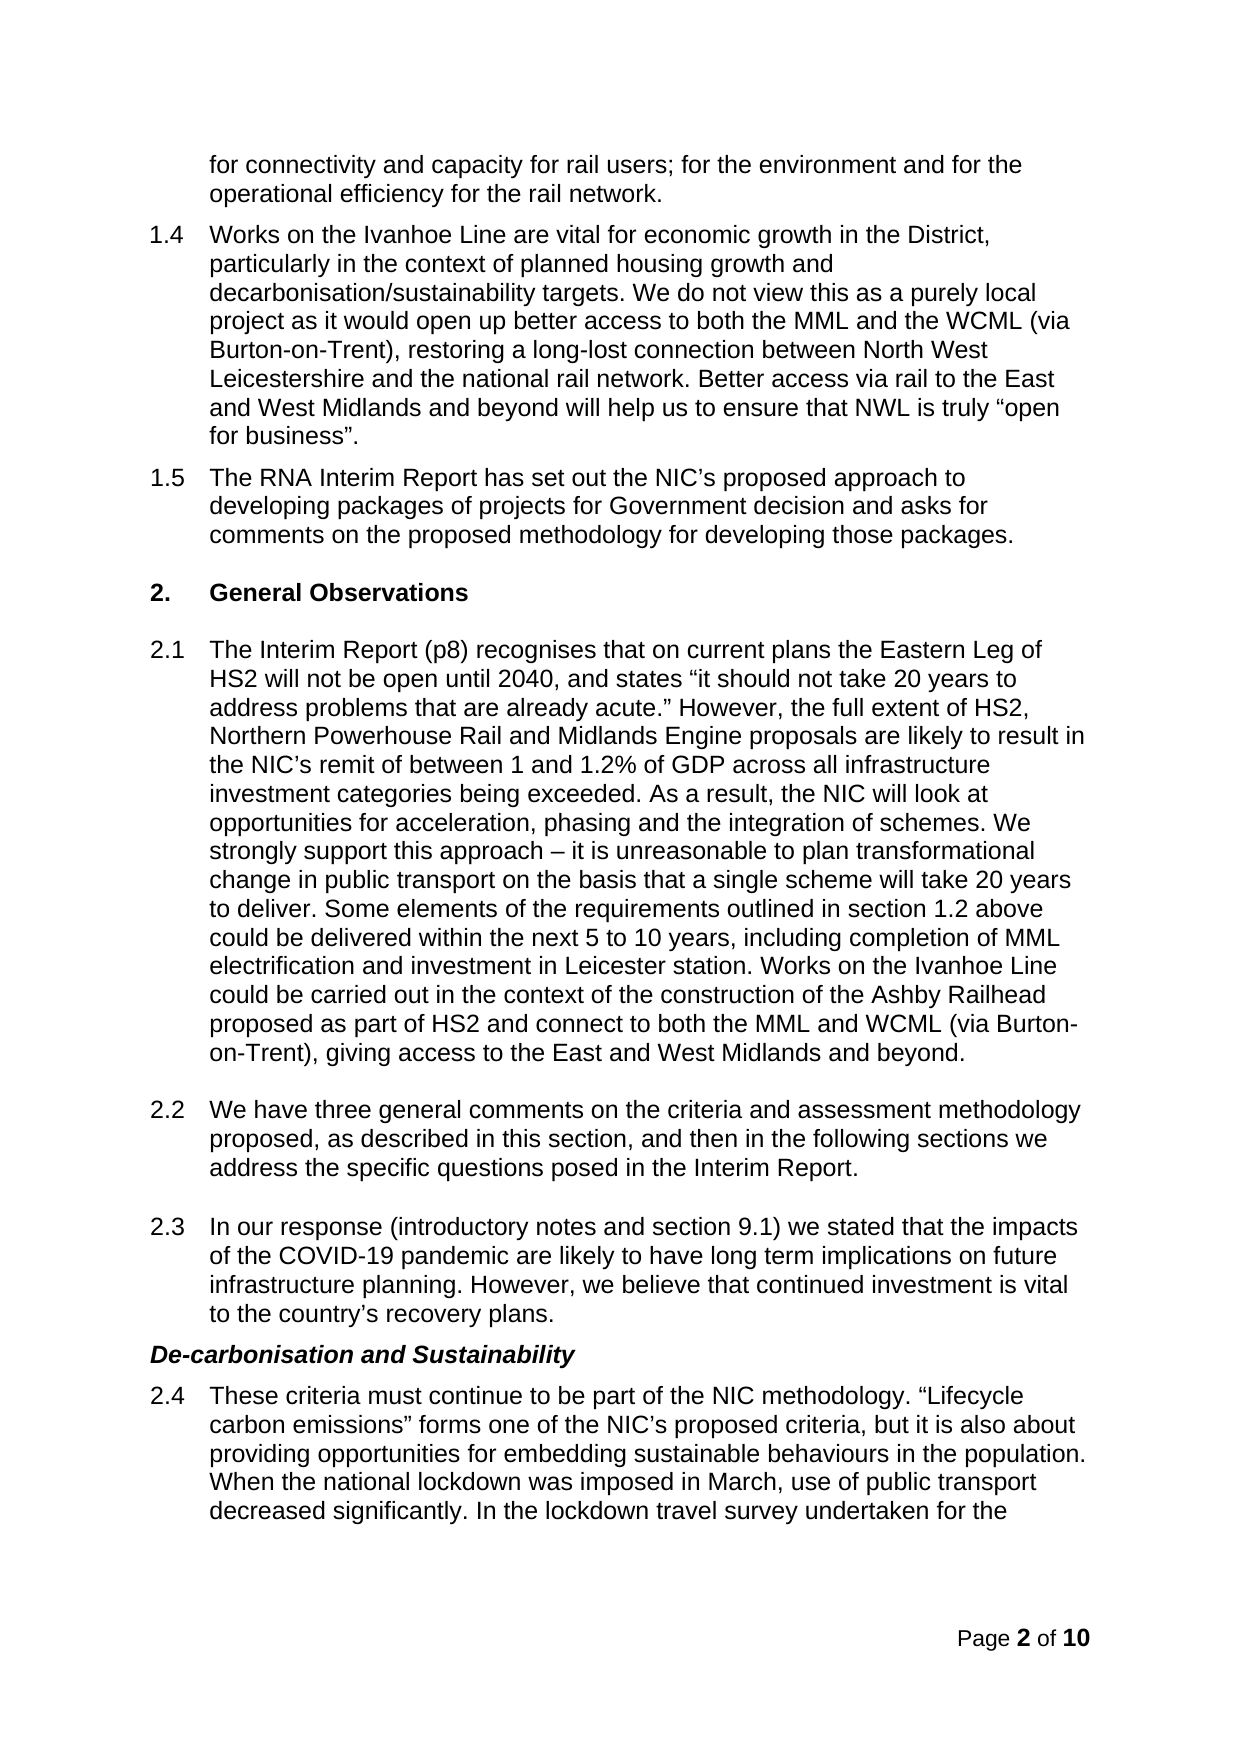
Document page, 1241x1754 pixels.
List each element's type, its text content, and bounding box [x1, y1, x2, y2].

list We have three general comments on the criteria and assessment methodology proposed, as described in this section, and then in the following sections we address the specific questions posed in the Interim Report. [150, 1095, 1090, 1181]
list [150, 1381, 1090, 1525]
text De-carbonisation and Sustainability [150, 1340, 1090, 1368]
list General Observations [150, 577, 1090, 606]
list The RNA Interim Report has set out the NIC’s proposed approach to developing packages of projects for Government decision and asks for comments on the proposed methodology for developing those packages. [150, 462, 1090, 549]
list In our response (introductory notes and section 9.1) we stated that the impacts of the COVID-19 pandemic are likely to have long term implications on future infrastructure planning. However, we believe that continued investment is vital to the country’s recovery plans. [150, 1212, 1090, 1327]
list Works on the Ivanhoe Line are vital for economic growth in the District, particularly in the context of planned housing growth and decarbonisation/sustainability targets. We do not view this as a purely local project as it would open up better access to both the MML and the WCML (via Burton-on-Trent), restoring a long-lost connection between North West Leicestershire and the national rail network. Better access via rail to the East and West Midlands and beyond will help us to ensure that NWL is truly “open for business”. [149, 220, 1090, 450]
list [149, 150, 1090, 207]
list The Interim Report (p8) recognises that on current plans the Eastern Leg of HS2 will not be open until 2040, and states “it should not take 20 years to address problems that are already acute.” However, the full extent of HS2, Northern Powerhouse Rail and Midlands Engine proposals are likely to result in the NIC’s remit of between 1 and 1.2% of GDP across all infrastructure investment categories being exceeded. As a result, the NIC will look at opportunities for acceleration, phasing and the integration of schemes. We strongly support this approach – it is unreasonable to plan transformational change in public transport on the basis that a single scheme will take 20 years to deliver. Some elements of the requirements outlined in section 1.2 above could be delivered within the next 5 to 10 years, including completion of MML electrification and investment in Leicester station. Works on the Ivanhoe Line could be carried out in the context of the construction of the Ashby Railhead proposed as part of HS2 and connect to both the MML and WCML (via Burton-on-Trent), giving access to the East and West Midlands and beyond. [150, 635, 1090, 1066]
